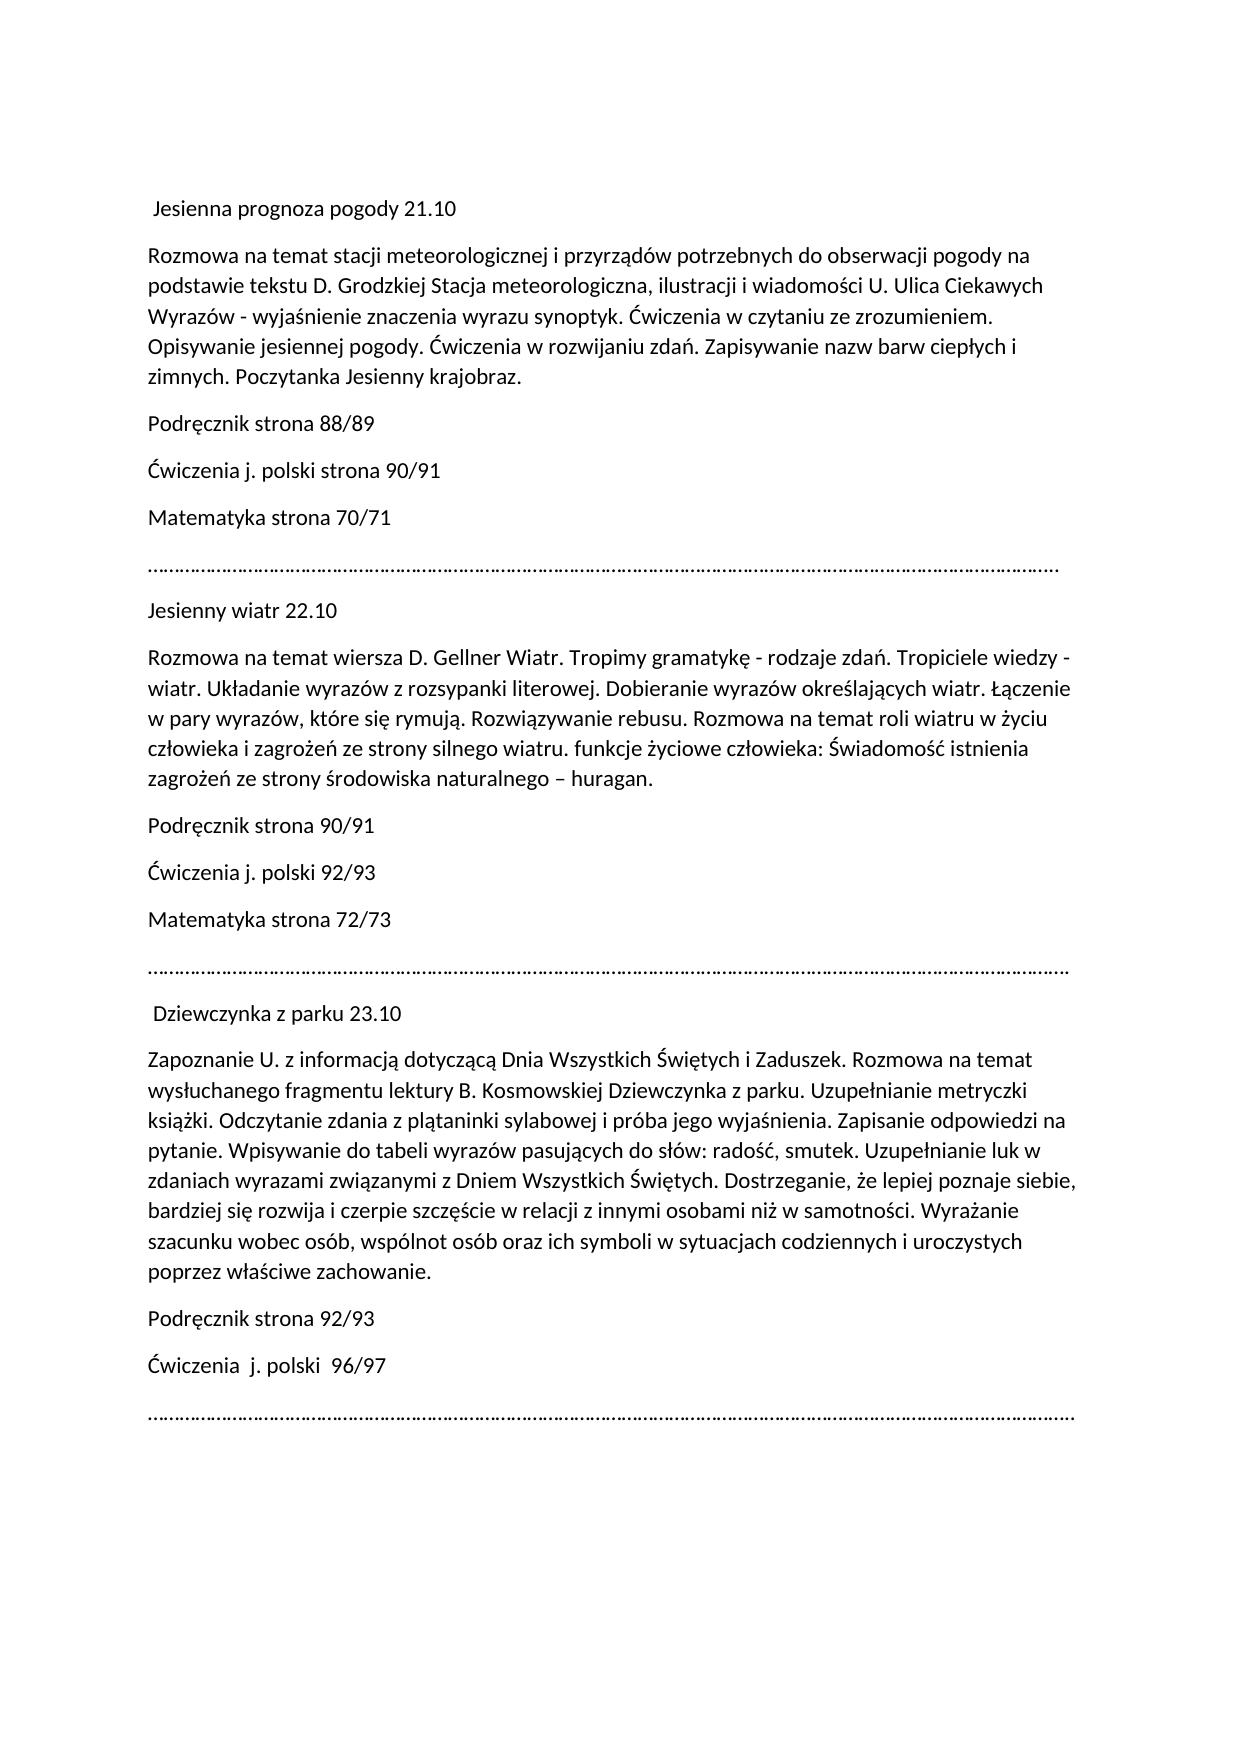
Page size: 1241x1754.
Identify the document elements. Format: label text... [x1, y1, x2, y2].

text Ćwiczenia j. polski 92/93 [148, 858, 1093, 886]
text Zapoznanie U. z informacją dotyczącą Dnia Wszystkich Świętych i Zaduszek. Rozmowa na temat wysłuchanego fragmentu lektury B. Kosmowskiej Dziewczynka z parku. Uzupełnianie metryczki książki. Odczytanie zdania z plątaninki sylabowej i próba jego wyjaśnienia. Zapisanie odpowiedzi na pytanie. Wpisywanie do tabeli wyrazów pasujących do słów: radość, smutek. Uzupełnianie luk w zdaniach wyrazami związanymi z Dniem Wszystkich Świętych. Dostrzeganie, że lepiej poznaje siebie, bardziej się rozwija i czerpie szczęście w relacji z innymi osobami niż w samotności. Wyrażanie szacunku wobec osób, wspólnot osób oraz ich symboli w sytuacjach codziennych i uroczystych poprzez właściwe zachowanie. [148, 1046, 1093, 1285]
text Podręcznik strona 90/91 [148, 811, 1093, 839]
text Dziewczynka z parku 23.10 [148, 999, 1093, 1027]
text ……………………………………………………………………………………………………………………………………………………….. [148, 550, 1093, 578]
text Rozmowa na temat wiersza D. Gellner Wiatr. Tropimy gramatykę - rodzaje zdań. Tropiciele wiedzy - wiatr. Układanie wyrazów z rozsypanki literowej. Dobieranie wyrazów określających wiatr. Łączenie w pary wyrazów, które się rymują. Rozwiązywanie rebusu. Rozmowa na temat roli wiatru w życiu człowieka i zagrożeń ze strony silnego wiatru. funkcje życiowe człowieka: Świadomość istnienia zagrożeń ze strony środowiska naturalnego – huragan. [148, 643, 1093, 792]
text Podręcznik strona 92/93 [148, 1304, 1093, 1332]
text Jesienny wiatr 22.10 [148, 597, 1093, 624]
text Podręcznik strona 88/89 [148, 409, 1093, 437]
text Rozmowa na temat stacji meteorologicznej i przyrządów potrzebnych do obserwacji pogody na podstawie tekstu D. Grodzkiej Stacja meteorologiczna, ilustracji i wiadomości U. Ulica Ciekawych Wyrazów - wyjaśnienie znaczenia wyrazu synoptyk. Ćwiczenia w czytaniu ze zrozumieniem. Opisywanie jesiennej pogody. Ćwiczenia w rozwijaniu zdań. Zapisywanie nazw barw ciepłych i zimnych. Poczytanka Jesienny krajobraz. [148, 241, 1093, 390]
text ………………………………………………………………………………………………………………………………………………………….. [148, 1398, 1093, 1426]
text Matematyka strona 70/71 [148, 503, 1093, 531]
text …………………………………………………………………………………………………………………………………………………………. [148, 952, 1093, 980]
text Ćwiczenia j. polski strona 90/91 [148, 456, 1093, 484]
text Ćwiczenia j. polski 96/97 [148, 1351, 1093, 1379]
text Matematyka strona 72/73 [148, 905, 1093, 933]
text Jesienna prognoza pogody 21.10 [148, 194, 1093, 222]
